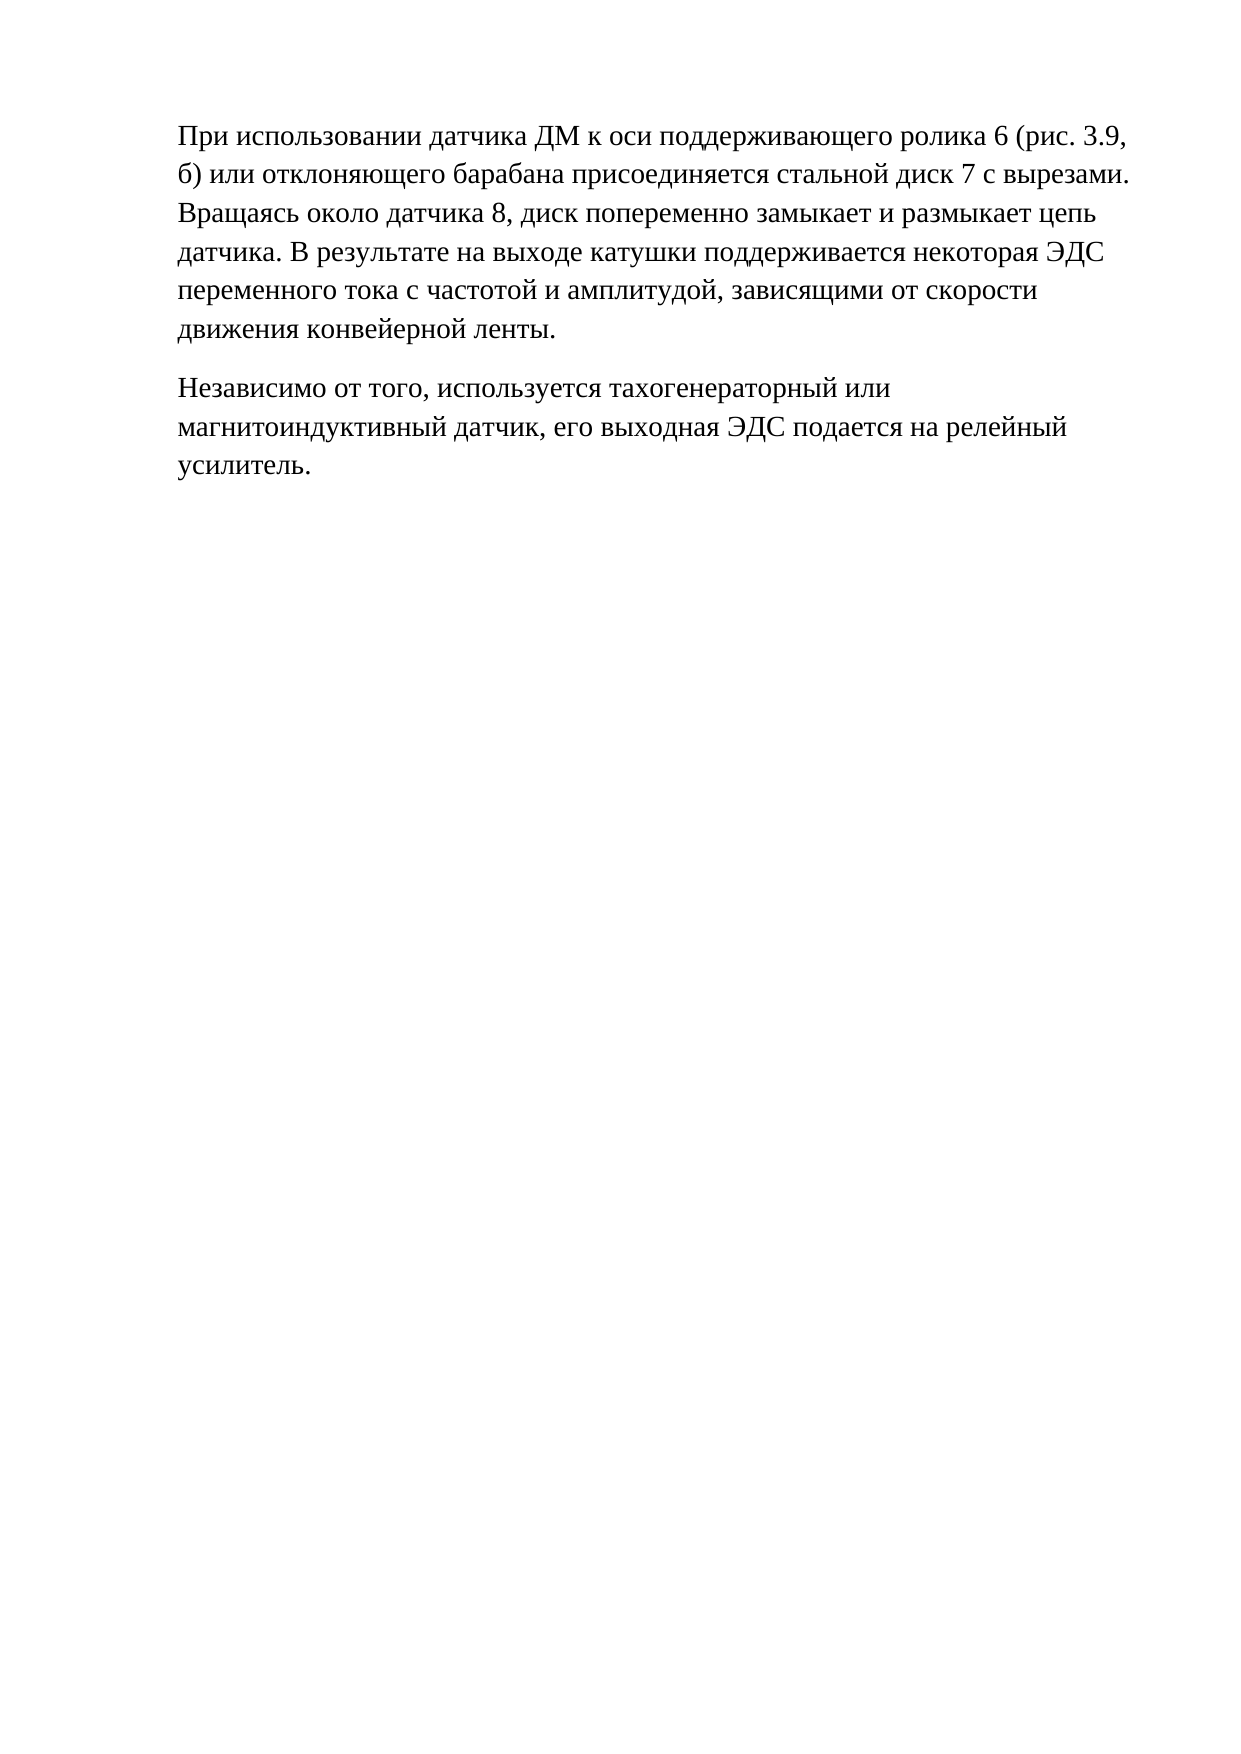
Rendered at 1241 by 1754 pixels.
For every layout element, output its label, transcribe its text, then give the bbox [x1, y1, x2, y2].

text При использовании датчика ДМ к оси поддерживающего ролика 6 (рис. 3.9, б) или отклоняющего барабана присоединяется стальной диск 7 с вырезами. Вращаясь около датчика 8, диск попеременно замыкает и размыкает цепь датчика. В результате на выходе катушки поддерживается некоторая ЭДС переменного тока с частотой и амплитудой, зависящими от скорости движения конвейерной ленты. [177, 118, 1152, 344]
text Независимо от того, используется тахогенераторный или магнитоиндуктивный датчик, его выходная ЭДС подается на релейный усилитель. [177, 370, 1152, 481]
